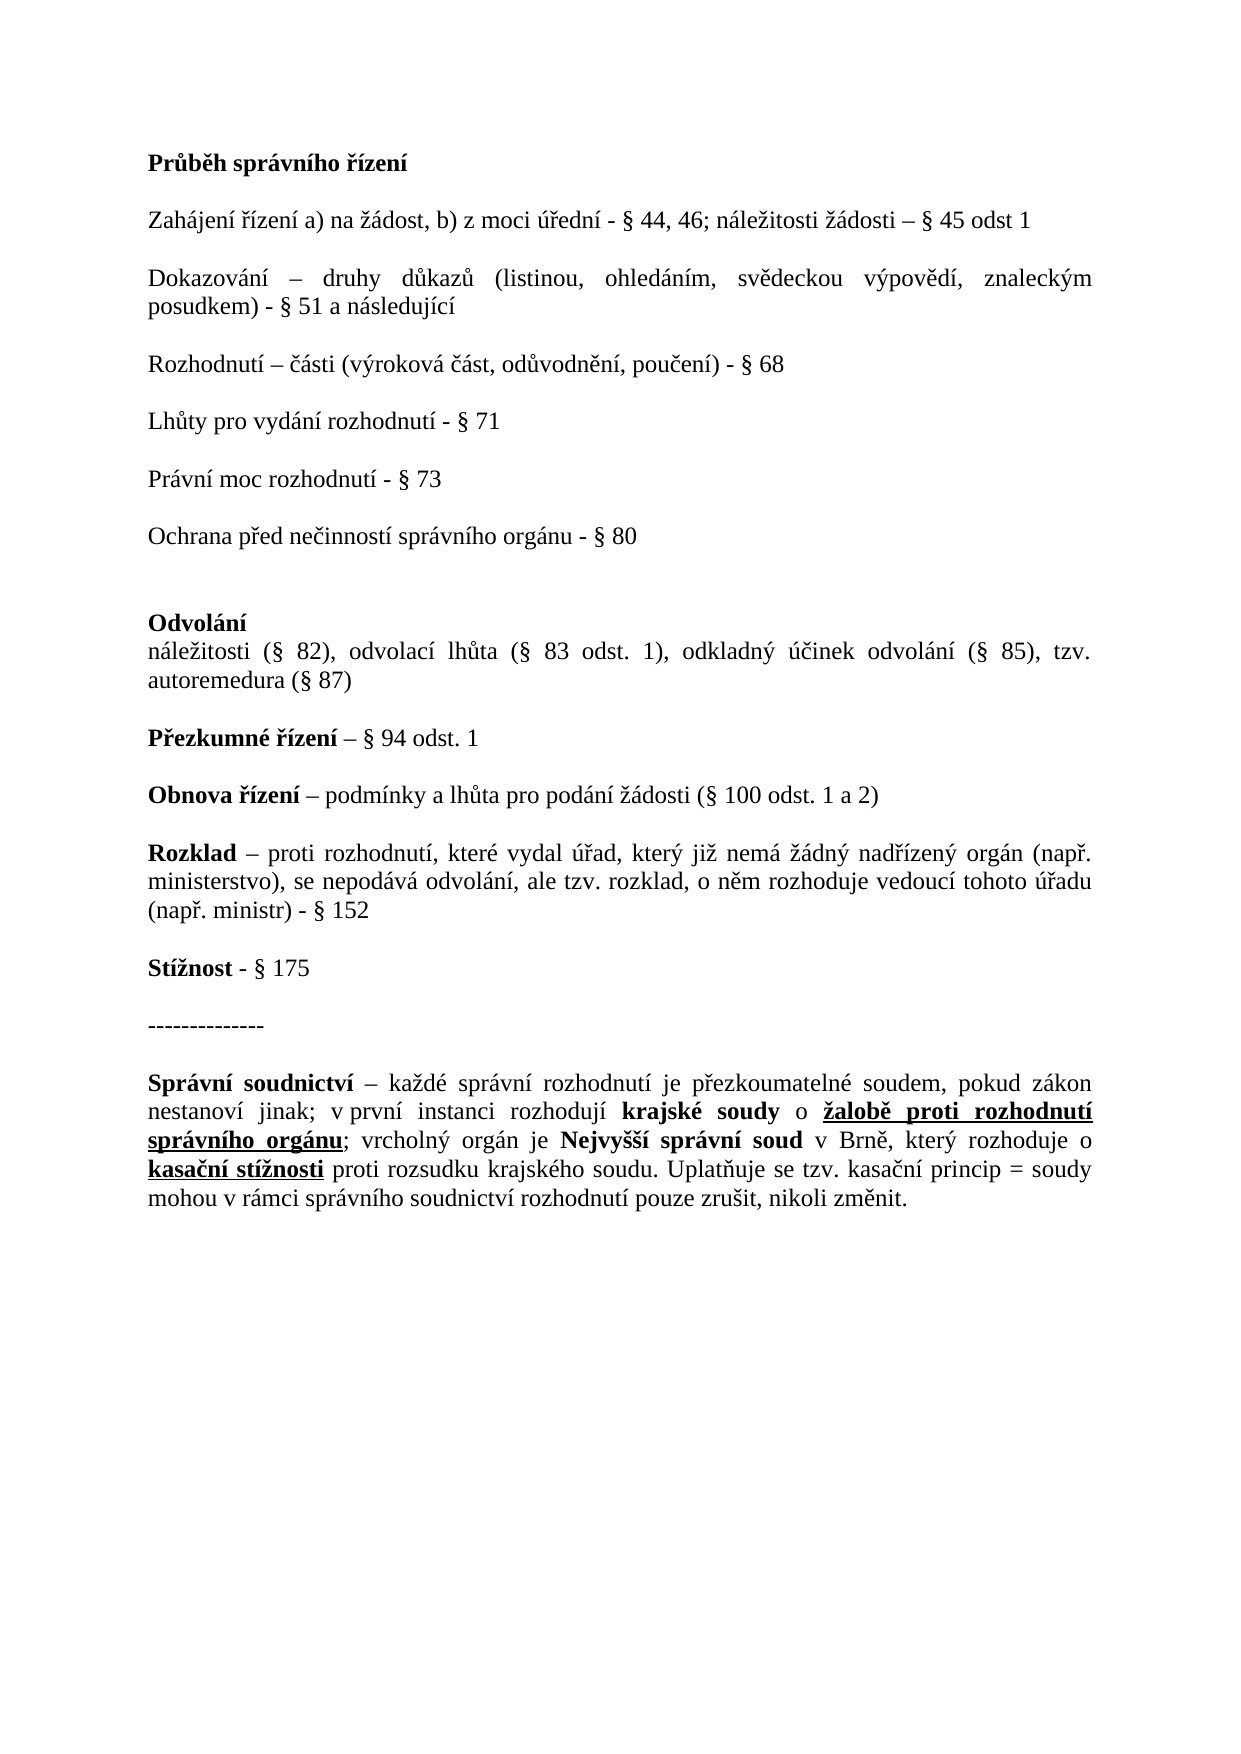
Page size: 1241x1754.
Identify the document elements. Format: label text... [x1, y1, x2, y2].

text Zahájení řízení a) na žádost, b) z moci úřední - § 44, 46; náležitosti žádosti – § 45 odst 1 [148, 205, 1093, 234]
text Stížnost - § 175 [148, 953, 1093, 981]
text Lhůty pro vydání rozhodnutí - § 71 [148, 406, 1093, 435]
text Právní moc rozhodnutí - § 73 [148, 464, 1093, 493]
text náležitosti (§ 82), odvolací lhůta (§ 83 odst. 1), odkladný účinek odvolání (§ 85), tzv. autoremedura (§ 87) [148, 636, 1093, 694]
text Přezkumné řízení – § 94 odst. 1 [148, 723, 1093, 751]
text Správní soudnictví – každé správní rozhodnutí je přezkoumatelné soudem, pokud zákon nestanoví jinak; v první instanci rozhodují krajské soudy o žalobě proti rozhodnutí správního orgánu; vrcholný orgán je Nejvyšší správní soud v Brně, který rozhoduje o kasační stížnosti proti rozsudku krajského soudu. Uplatňuje se tzv. kasační princip = soudy mohou v rámci správního soudnictví rozhodnutí pouze zrušit, nikoli změnit. [148, 1068, 1093, 1211]
text Rozklad – proti rozhodnutí, které vydal úřad, který již nemá žádný nadřízený orgán (např. ministerstvo), se nepodává odvolání, ale tzv. rozklad, o něm rozhoduje vedoucí tohoto úřadu (např. ministr) - § 152 [148, 838, 1093, 924]
text -------------- [148, 1010, 1093, 1039]
text Odvolání [148, 608, 1093, 636]
text Průběh správního řízení [148, 148, 1093, 176]
text Obnova řízení – podmínky a lhůta pro podání žádosti (§ 100 odst. 2) [148, 780, 1093, 809]
text Rozhodnutí – části (výroková část, odůvodnění, poučení) - § 68 [148, 349, 1093, 378]
text Dokazování – druhy důkazů (listinou, ohledáním, svědeckou výpovědí, znaleckým posudkem) - § následující [148, 263, 1093, 320]
text Ochrana před nečinností správního orgánu - § 80 [148, 521, 1093, 550]
